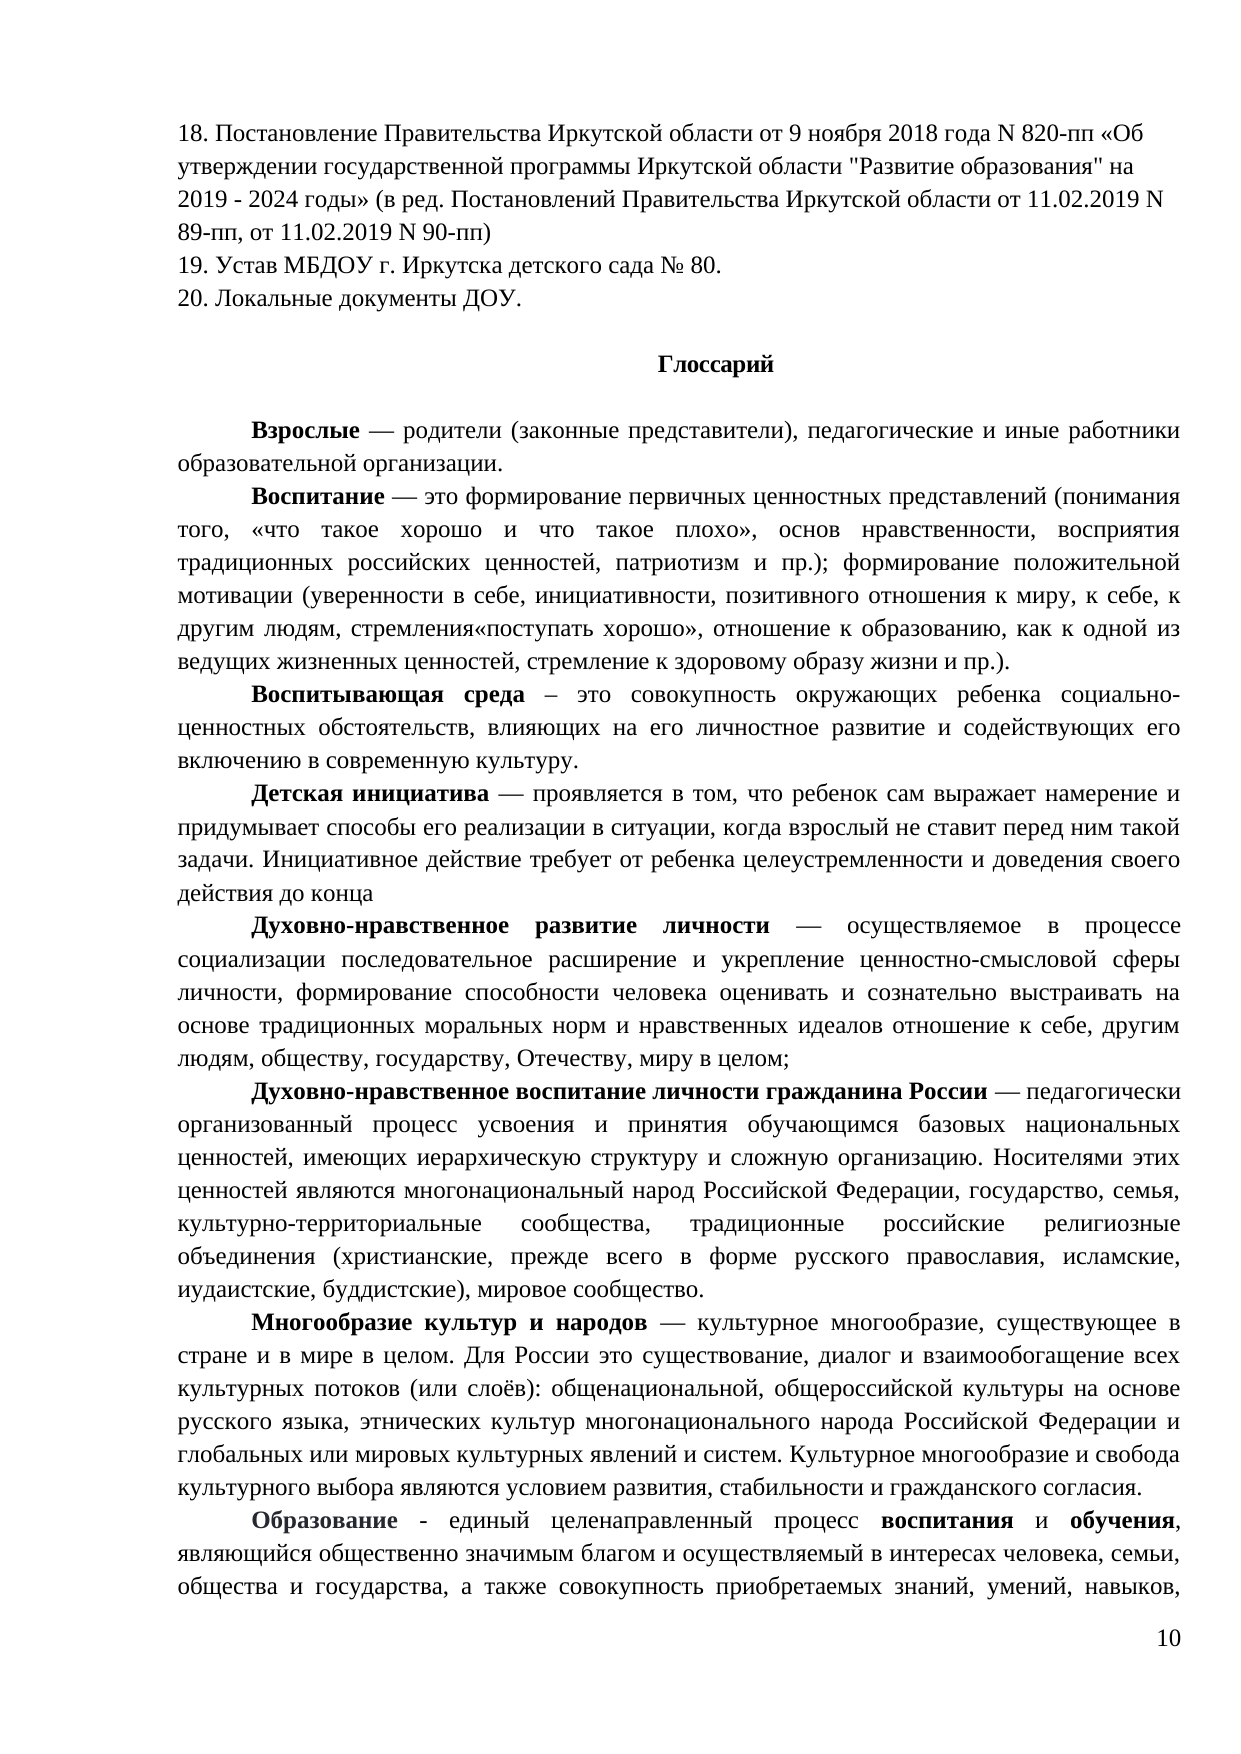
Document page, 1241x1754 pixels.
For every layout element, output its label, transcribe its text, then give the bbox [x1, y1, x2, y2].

text Многообразие культур и народов — культурное многообразие, существующее в стране и в мире в целом. Для России это существование, диалог и взаимообогащение всех культурных потоков (или слоёв): общенациональной, общероссийской культуры на основе русского языка, этнических культур многонационального народа Российской Федерации и глобальных или мировых культурных явлений и систем. Культурное многообразие и свобода культурного выбора являются условием развития, стабильности и гражданского согласия. [177, 1307, 1181, 1501]
text Духовно-нравственное развитие личности — осуществляемое в процессе социализации последовательное расширение и укрепление ценностно-смысловой сферы личности, формирование способности человека оценивать и сознательно выстраивать на основе традиционных моральных норм и нравственных идеалов отношение к себе, другим людям, обществу, государству, Отечеству, миру в целом; [177, 911, 1181, 1071]
text Детская инициатива — проявляется в том, что ребенок сам выражает намерение и придумывает способы его реализации в ситуации, когда взрослый не ставит перед ним такой задачи. Инициативное действие требует от ребенка целеустремленности и доведения своего действия до конца [177, 778, 1181, 906]
text Духовно-нравственное воспитание личности гражданина России — педагогически организованный процесс усвоения и принятия обучающимся базовых национальных ценностей, имеющих иерархическую структуру и сложную организацию. Носителями этих ценностей являются многонациональный народ Российской Федерации, государство, семья, культурно-территориальные сообщества, традиционные российские религиозные объединения (христианские, прежде всего в форме русского православия, исламские, иудаистские, буддистские), мировое сообщество. [177, 1076, 1181, 1303]
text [177, 118, 1181, 246]
text 19. Устав МБДОУ г. Иркутска детского сада № 80. [177, 250, 1181, 279]
text Воспитывающая среда – это совокупность окружающих ребенка социально-ценностных обстоятельств, влияющих на его личностное развитие и содействующих его включению в современную культуру. [177, 679, 1181, 774]
text 20. Локальные документы ДОУ. [177, 283, 1181, 312]
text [177, 1505, 1181, 1600]
text Взрослые — родители (законные представители), педагогические и иные работники образовательной организации. [177, 415, 1181, 477]
text Воспитание — это формирование первичных ценностных представлений (понимания того, «что такое хорошо и что такое плохо», основ нравственности, восприятия традиционных российских ценностей, патриотизм и пр.); формирование положительной мотивации (уверенности в себе, инициативности, позитивного отношения к миру, к себе, к другим людям, стремления«поступать хорошо», отношение к образованию, как к одной из ведущих жизненных ценностей, стремление к здоровому образу жизни и пр.). [177, 481, 1181, 675]
text Глоссарий [177, 349, 1181, 378]
